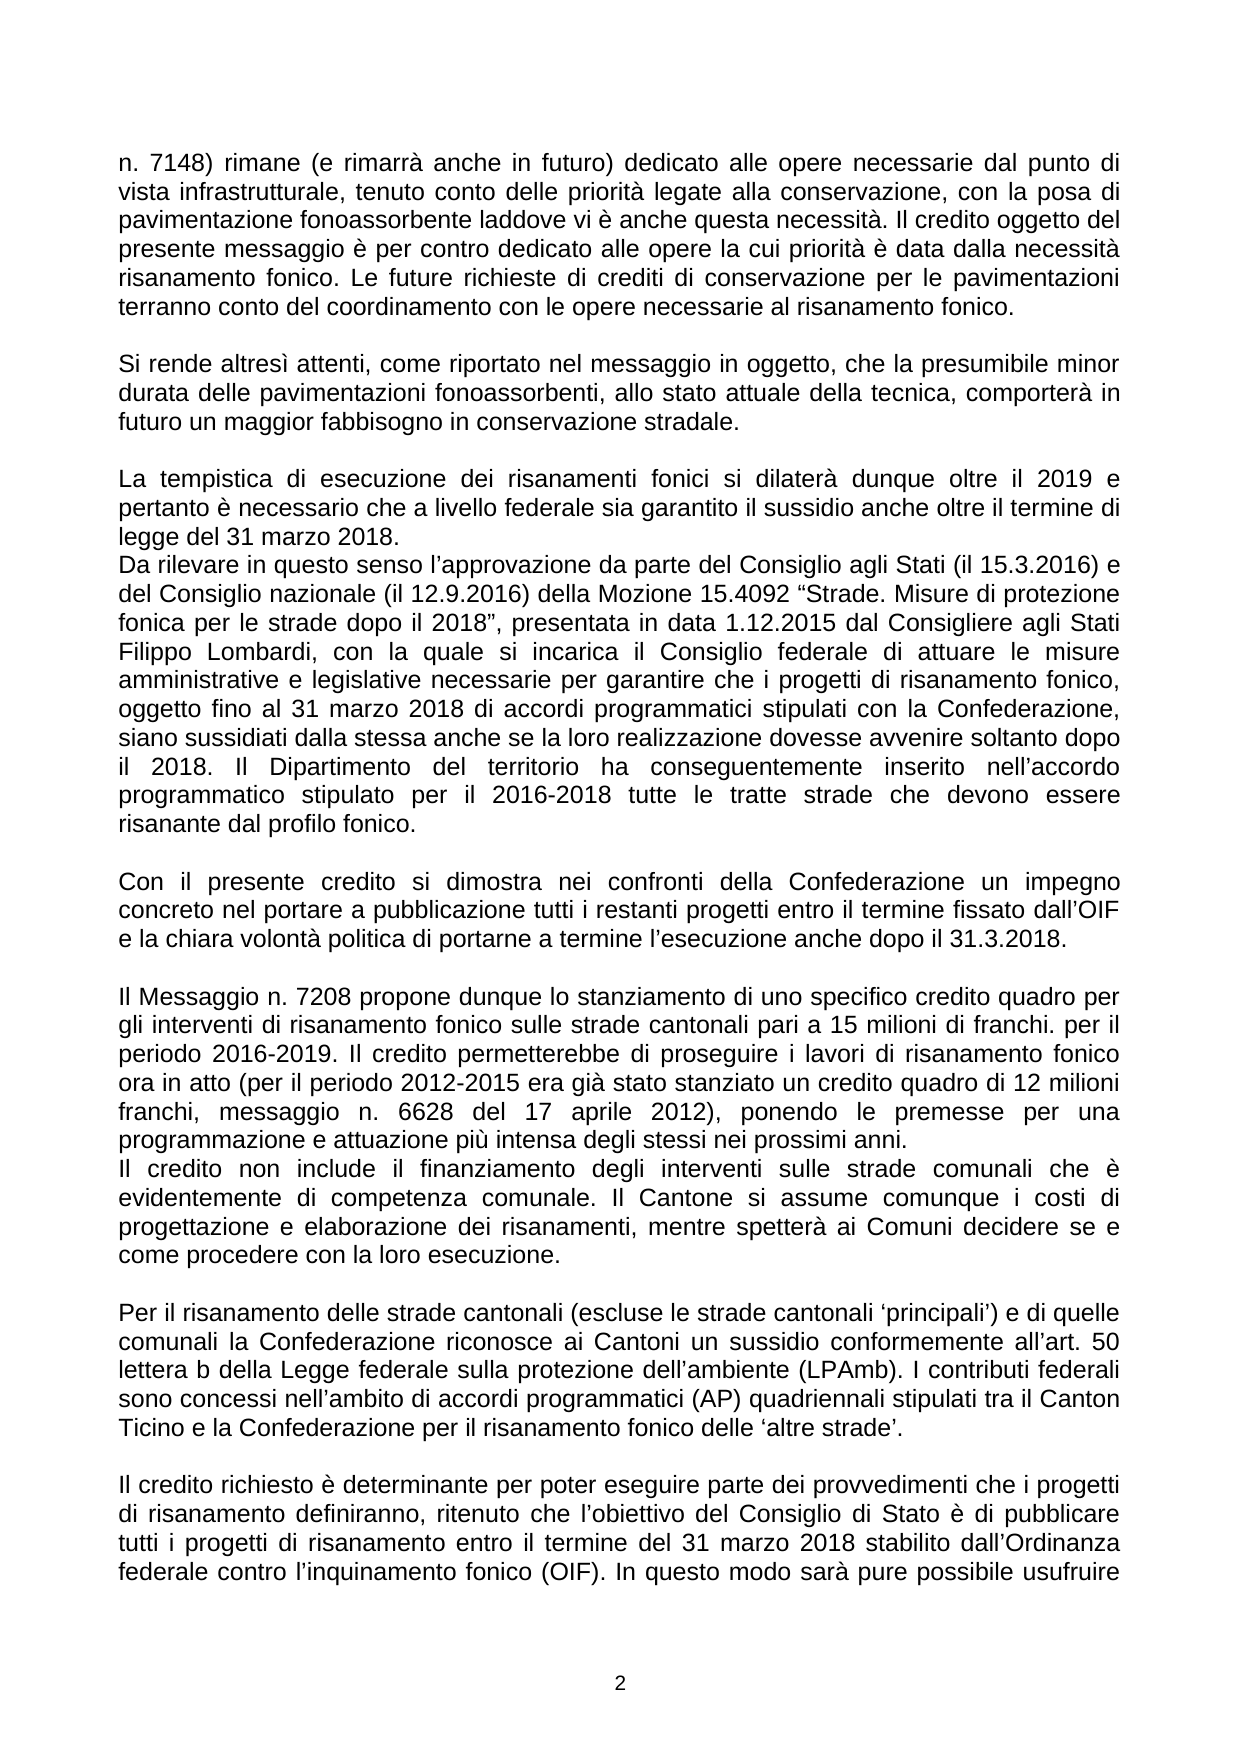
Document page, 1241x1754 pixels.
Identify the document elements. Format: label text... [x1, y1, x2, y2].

text Il Messaggio n. 7208 propone dunque lo stanziamento di uno specifico credito quadro per gli interventi di risanamento fonico sulle strade cantonali pari a 15 milioni di franchi. per il periodo 2016-2019. Il credito permetterebbe di proseguire i lavori di risanamento fonico ora in atto (per il periodo 2012-2015 era già stato stanziato un credito quadro di 12 milioni franchi, messaggio n. 6628 del 17 aprile 2012), ponendo le premesse per una programmazione e attuazione più intensa degli stessi nei prossimi anni. [118, 981, 1122, 1154]
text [118, 148, 1122, 320]
text Per il risanamento delle strade cantonali (escluse le strade cantonali ‘principali’) e di quelle comunali la Confederazione riconosce ai Cantoni un sussidio conformemente all’art. 50 lettera b della Legge federale sulla protezione dell’ambiente (LPAmb). I contributi federali sono concessi nell’ambito di accordi programmatici (AP) quadriennali stipulati tra il Canton Ticino e la Confederazione per il risanamento fonico delle ‘altre strade’. [118, 1298, 1122, 1441]
text Il credito non include il finanziamento degli interventi sulle strade comunali che è evidentemente di competenza comunale. Il Cantone si assume comunque i costi di progettazione e elaborazione dei risanamenti, mentre spetterà ai Comuni decidere se e come procedere con la loro esecuzione. [118, 1154, 1122, 1269]
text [118, 1470, 1122, 1585]
text Con il presente credito si dimostra nei confronti della Confederazione un impegno concreto nel portare a pubblicazione tutti i restanti progetti entro il termine fissato dall’OIF e la chiara volontà politica di portarne a termine l’esecuzione anche dopo il 31.3.2018. [118, 866, 1122, 953]
text Si rende altresì attenti, come riportato nel messaggio in oggetto, che la presumibile minor durata delle pavimentazioni fonoassorbenti, allo stato attuale della tecnica, comporterà in futuro un maggior fabbisogno in conservazione stradale. [118, 349, 1122, 435]
text La tempistica di esecuzione dei risanamenti fonici si dilaterà dunque oltre il 2019 e pertanto è necessario che a livello federale sia garantito il sussidio anche oltre il termine di legge del 31 marzo 2018. [118, 464, 1122, 550]
text Da rilevare in questo senso l’approvazione da parte del Consiglio agli Stati (il 15.3.2016) e del Consiglio nazionale (il 12.9.2016) della Mozione 15.4092 “Strade. Misure di protezione fonica per le strade dopo il 2018”, presentata in data 1.12.2015 dal Consigliere agli Stati Filippo Lombardi, con la quale si incarica il Consiglio federale di attuare le misure amministrative e legislative necessarie per garantire che i progetti di risanamento fonico, oggetto fino al 31 marzo 2018 di accordi programmatici stipulati con la Confederazione, siano sussidiati dalla stessa anche se la loro realizzazione dovesse avvenire soltanto dopo il 2018. Il Dipartimento del territorio ha conseguentemente inserito nell’accordo programmatico stipulato per il 2016-2018 tutte le tratte strade che devono essere risanante dal profilo fonico. [118, 550, 1122, 838]
